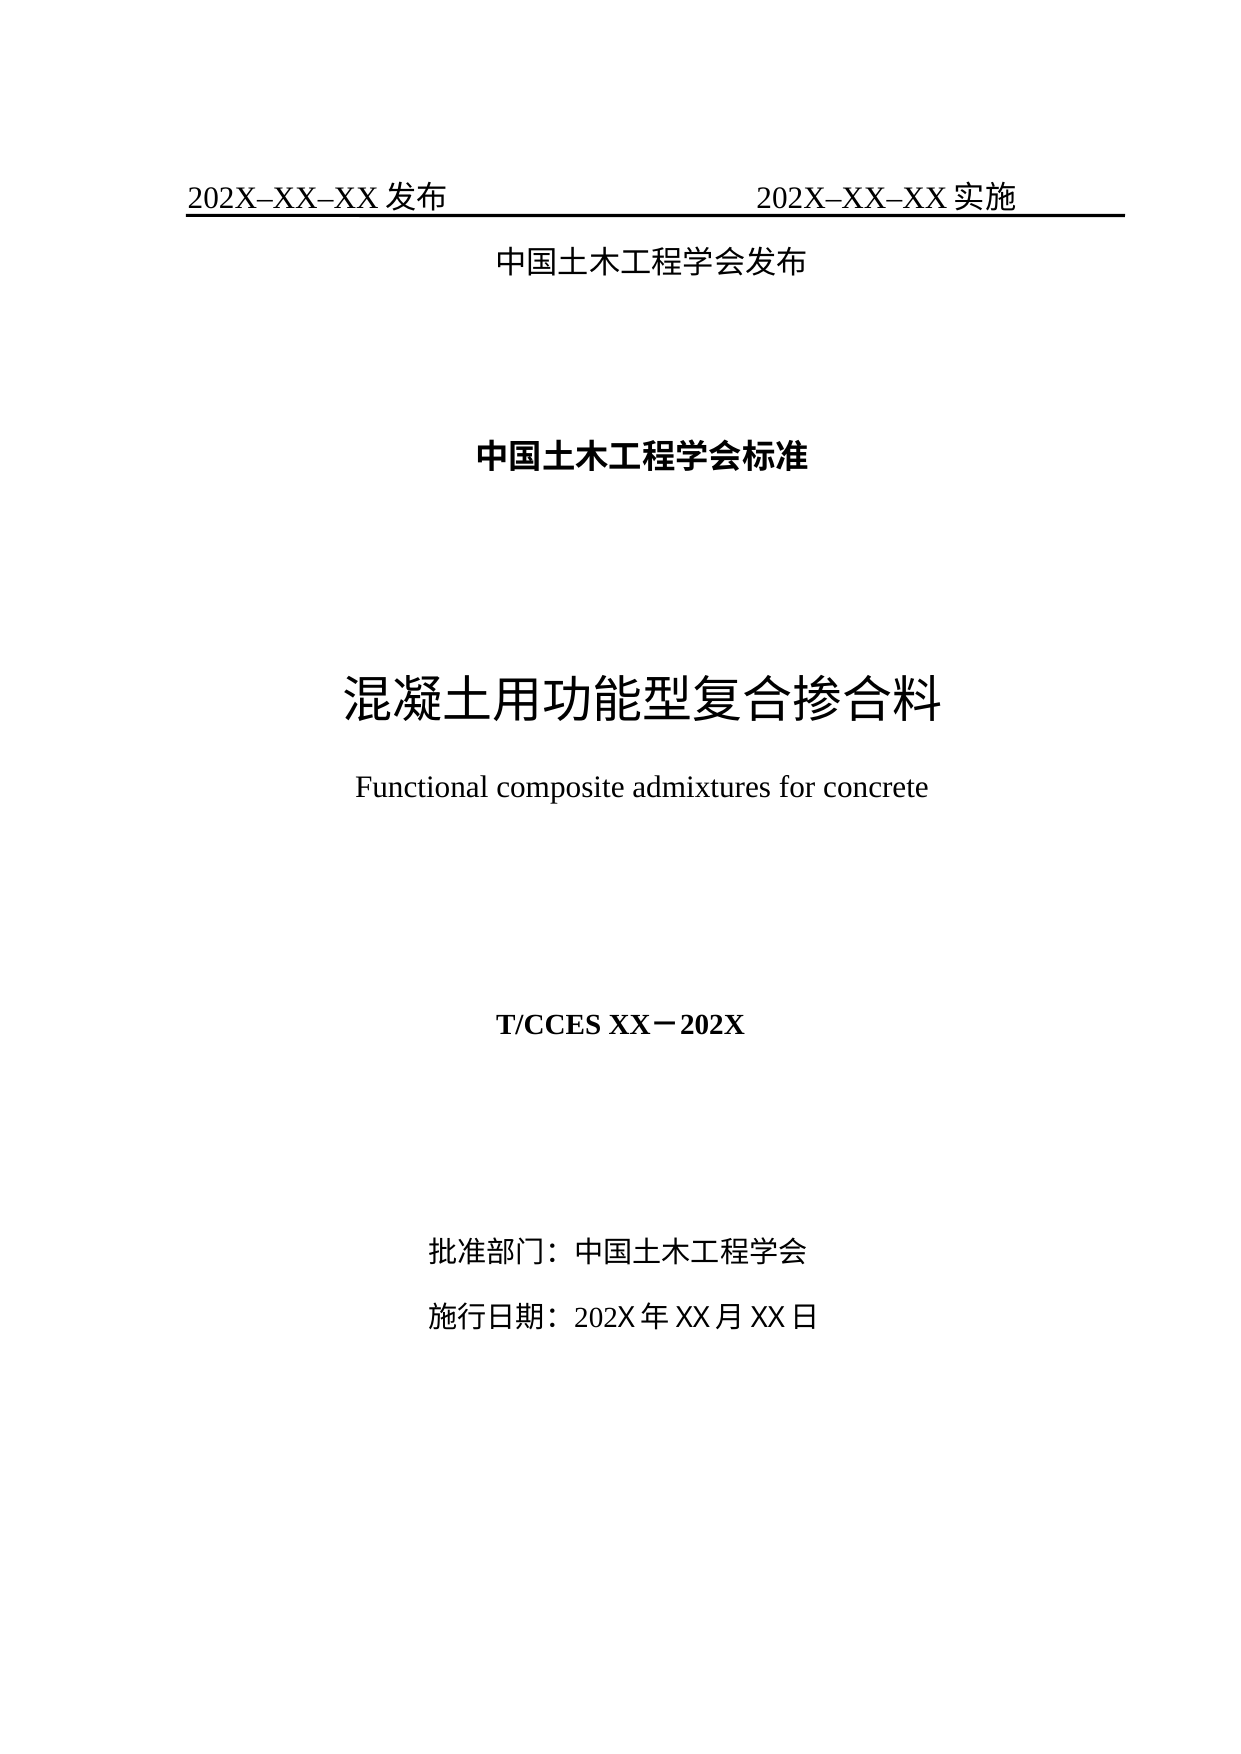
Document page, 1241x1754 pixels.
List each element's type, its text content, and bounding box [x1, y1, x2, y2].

text 中国土木工程学会标准 [187, 422, 1053, 487]
text 202X–XX–XX发布 202X–XX–XX实施 [187, 162, 1053, 213]
text 混凝土用功能型复合掺合料 [187, 659, 1053, 732]
text Functional composite admixtures for concrete [187, 768, 1053, 804]
text 批准部门：中国土木工程学会 [384, 1217, 1053, 1282]
text T/CCES XX－202X [187, 989, 1053, 1054]
text 施行日期：202X年XX月XX日 [384, 1282, 1053, 1347]
text 中国土木工程学会发布 [187, 227, 1053, 292]
